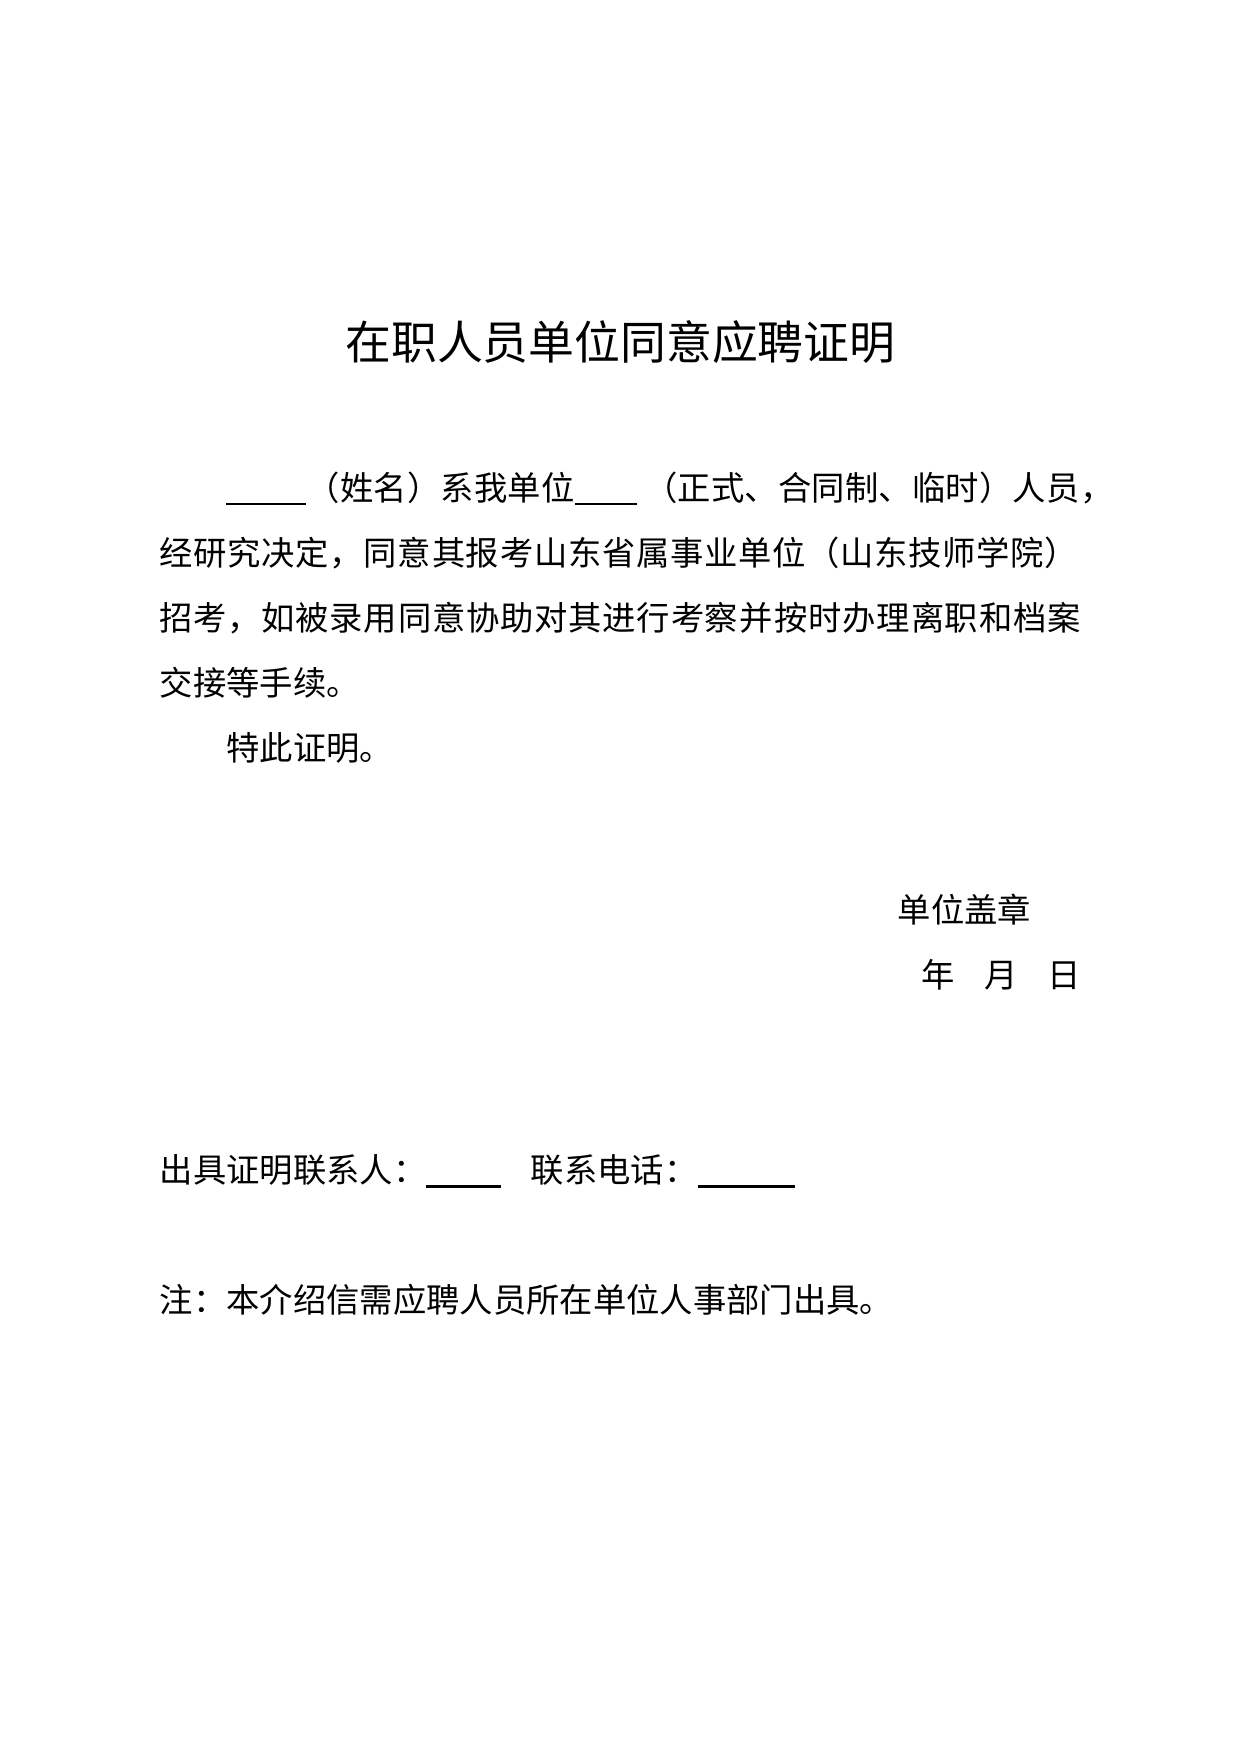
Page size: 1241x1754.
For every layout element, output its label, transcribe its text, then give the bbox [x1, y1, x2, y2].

text 单位盖章 [159, 876, 1031, 941]
text 出具证明联系人： 联系电话： [159, 1136, 1081, 1201]
text （姓名）系我单位 （正式、合同制、临时）人员，经研究决定，同意其报考山东省属事业单位（山东技师学院）招考，如被录用同意协助对其进行考察并按时办理离职和档案交接等手续。 [159, 453, 1081, 713]
text 在职人员单位同意应聘证明 [159, 291, 1081, 388]
text 年 月 日 [159, 941, 1081, 1006]
text 注：本介绍信需应聘人员所在单位人事部门出具。 [159, 1266, 1081, 1331]
text 特此证明。 [159, 713, 1081, 778]
